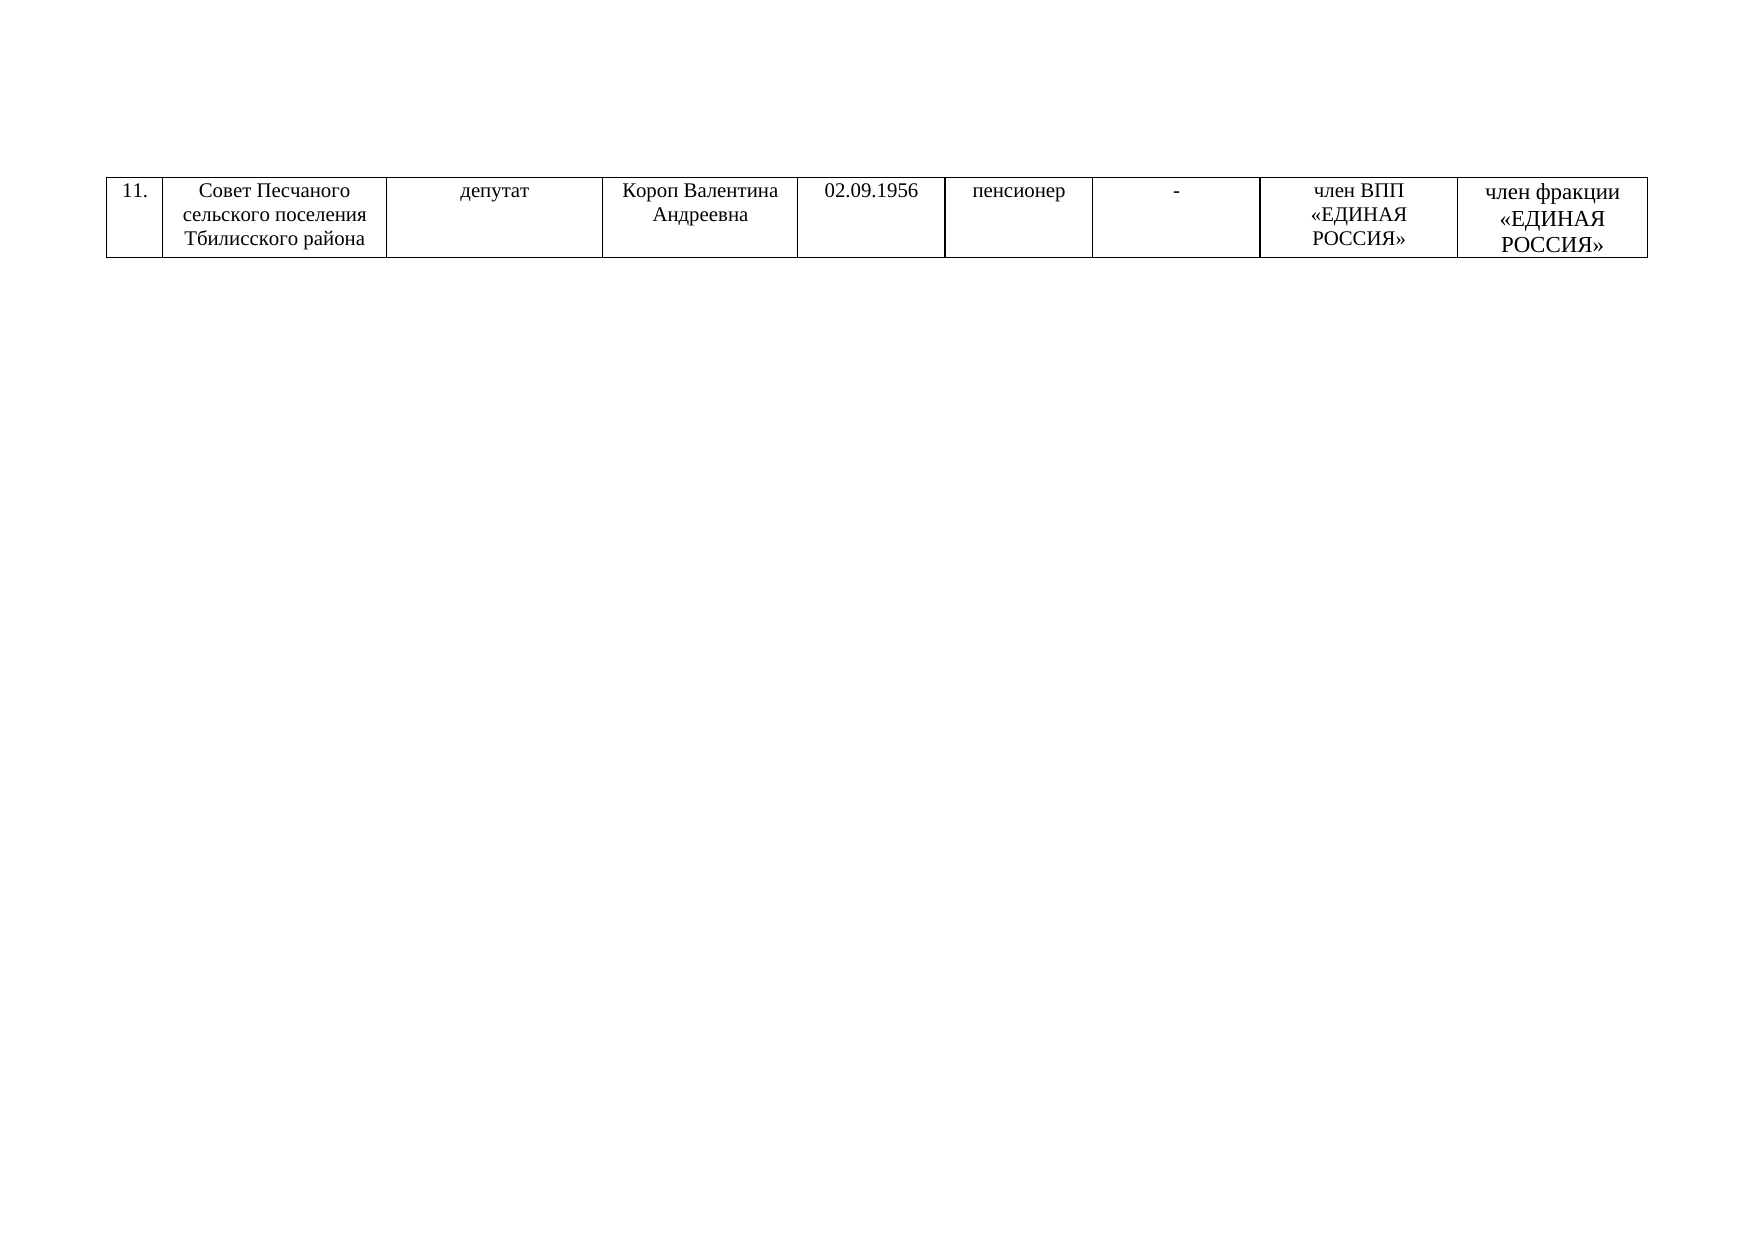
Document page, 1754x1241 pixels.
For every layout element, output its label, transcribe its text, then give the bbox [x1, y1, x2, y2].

table_cell депутат [387, 178, 602, 257]
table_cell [1458, 178, 1647, 257]
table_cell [163, 178, 386, 257]
table_cell - [1093, 178, 1259, 257]
table_cell Короп Валентина Андреевна [603, 178, 797, 257]
table_cell пенсионер [946, 178, 1092, 257]
table_cell 11. [107, 178, 162, 257]
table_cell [1261, 178, 1457, 257]
table_cell 02.09.1956 [798, 178, 944, 257]
